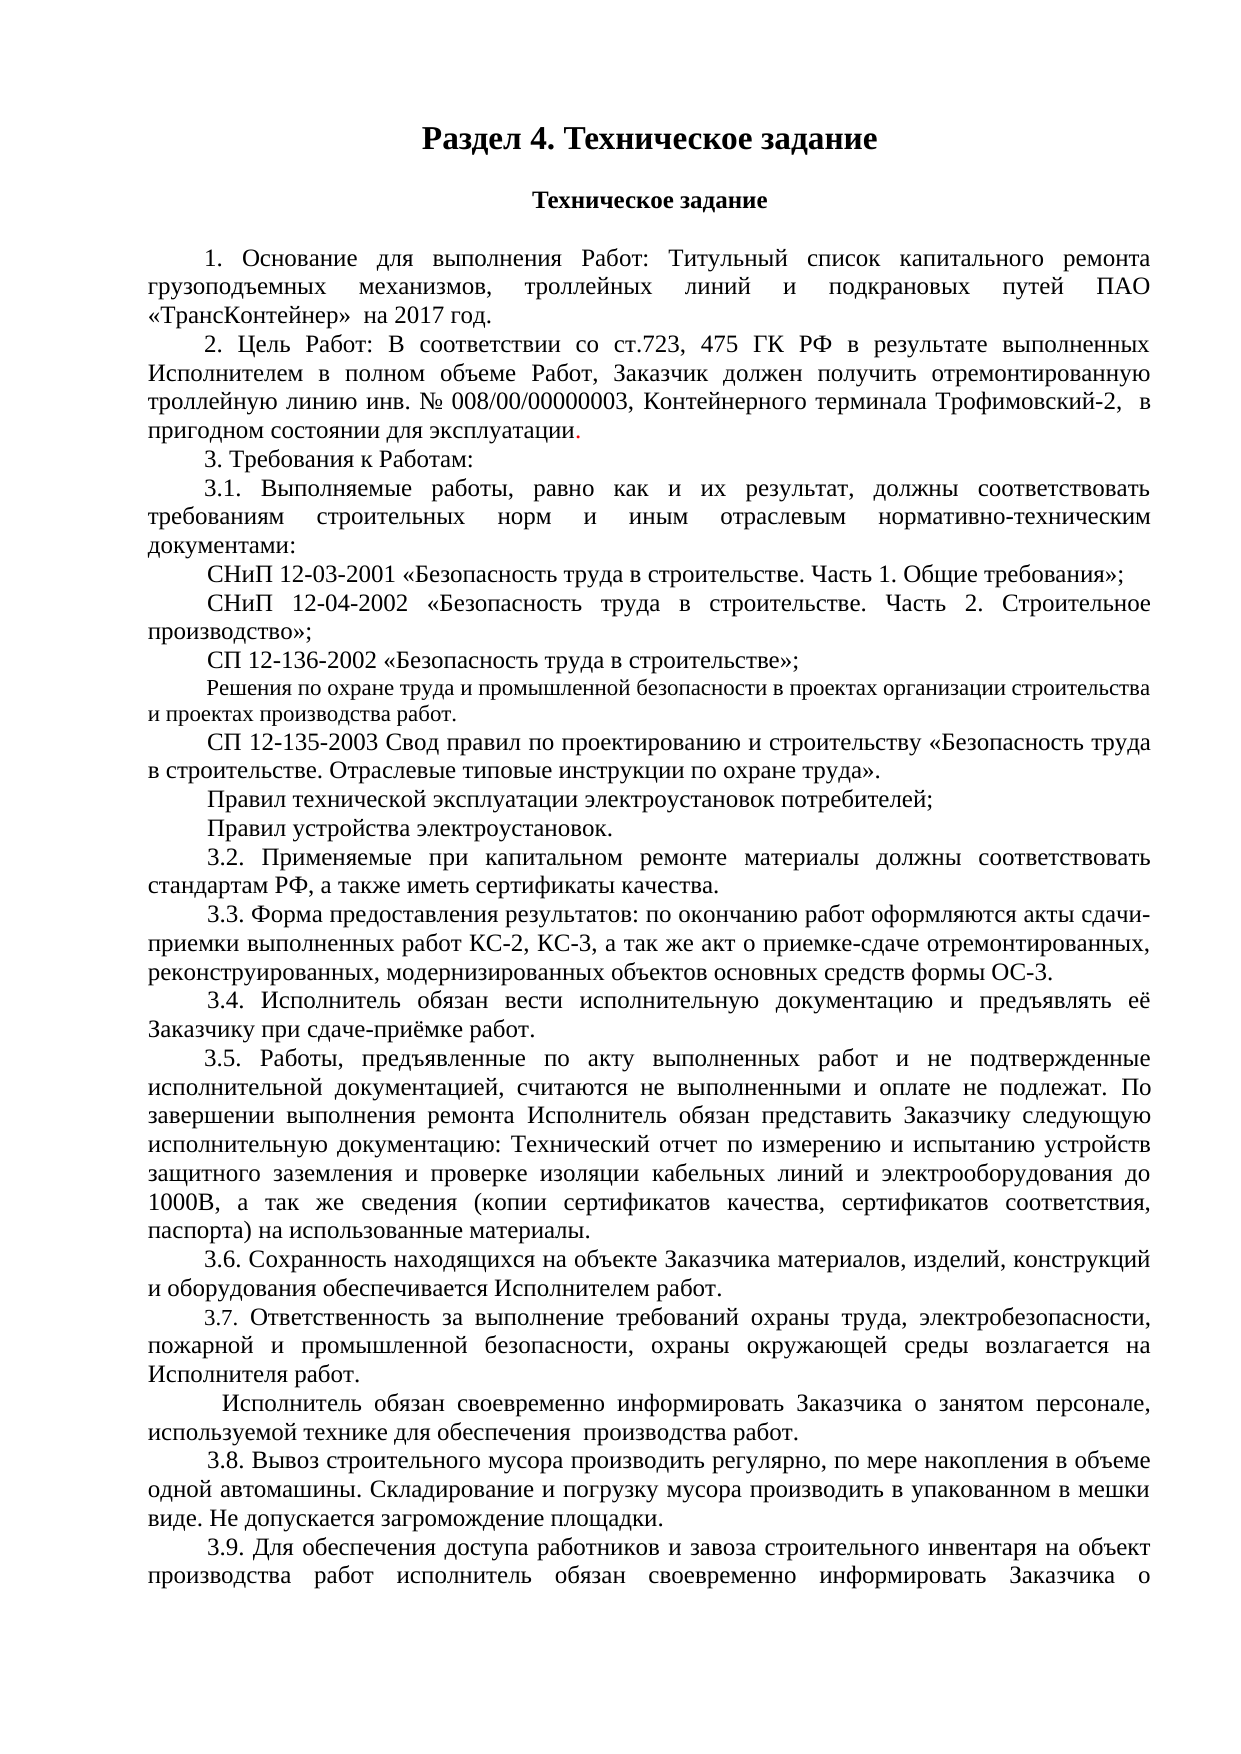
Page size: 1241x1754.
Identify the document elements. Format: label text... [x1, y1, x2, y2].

text Правил технической эксплуатации электроустановок потребителей; [148, 784, 1152, 813]
text 3.4. Исполнитель обязан вести исполнительную документацию и предъявлять её Заказчику при сдаче-приёмке работ. [148, 985, 1152, 1043]
text 3. Требования к Работам: [148, 444, 1152, 473]
text СНиП 12-03-2001 «Безопасность труда в строительстве. Часть 1. Общие требования»; [148, 559, 1152, 588]
text 3.7. Ответственность за выполнение требований охраны труда, электробезопасности, пожарной и промышленной безопасности, охраны окружающей среды возлагается на Исполнителя работ. [148, 1302, 1152, 1388]
text Решения по охране труда и промышленной безопасности в проектах организации строительства и проектах производства работ. [148, 674, 1152, 727]
text 3.6. Сохранность находящихся на объекте Заказчика материалов, изделий, конструкций и оборудования обеспечивается Исполнителем работ. [148, 1244, 1152, 1302]
subtitle Раздел 4. Техническое задание [148, 118, 1152, 156]
text СП 12-135-2003 Свод правил по проектированию и строительству «Безопасность труда в строительстве. Отраслевые типовые инструкции по охране труда». [148, 727, 1152, 784]
text 3.1. Выполняемые работы, равно как и их результат, должны соответствовать требованиям строительных норм и иным отраслевым нормативно-техническим документами: [148, 473, 1152, 559]
subtitle Техническое задание [148, 185, 1152, 214]
text СП 12-136-2002 «Безопасность труда в строительстве»; [148, 645, 1152, 674]
text Правил устройства электроустановок. [148, 813, 1152, 842]
text 1. Основание для выполнения Работ: Титульный список капитального ремонта грузоподъемных механизмов, троллейных линий и подкрановых путей ПАО «ТрансКонтейнер» на 2017 год. [148, 243, 1152, 329]
text 3.2. Применяемые при капитальном ремонте материалы должны соответствовать стандартам РФ, а также иметь сертификаты качества. [148, 842, 1152, 899]
text 2. Цель Работ: В соответствии со ст.723, 475 ГК РФ в результате выполненных Исполнителем в полном объеме Работ, Заказчик должен получить отремонтированную троллейную линию инв. № 008/00/00000003, Контейнерного терминала Трофимовский-2, в пригодном состоянии для эксплуатации. [148, 329, 1152, 444]
text Исполнитель обязан своевременно информировать Заказчика о занятом персонале, используемой технике для обеспечения производства работ. [148, 1388, 1152, 1445]
text СНиП 12-04-2002 «Безопасность труда в строительстве. Часть 2. Строительное производство»; [148, 588, 1152, 645]
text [148, 1532, 1152, 1589]
text 3.3. Форма предоставления результатов: по окончанию работ оформляются акты сдачи-приемки выполненных работ КС-2, КС-3, а так же акт о приемке-сдаче отремонтированных, реконструированных, модернизированных объектов основных средств формы ОС-3. [148, 899, 1152, 985]
text 3.5. Работы, предъявленные по акту выполненных работ и не подтвержденные исполнительной документацией, считаются не выполненными и оплате не подлежат. По завершении выполнения ремонта Исполнитель обязан представить Заказчику следующую исполнительную документацию: Технический отчет по измерению и испытанию устройств защитного заземления и проверке изоляции кабельных линий и электрооборудования до 1000В, а так же сведения (копии сертификатов качества, сертификатов соответствия, паспорта) на использованные материалы. [148, 1043, 1152, 1244]
text 3.8. Вывоз строительного мусора производить регулярно, по мере накопления в объеме одной автомашины. Складирование и погрузку мусора производить в упакованном в мешки виде. Не допускается загромождение площадки. [148, 1445, 1152, 1532]
